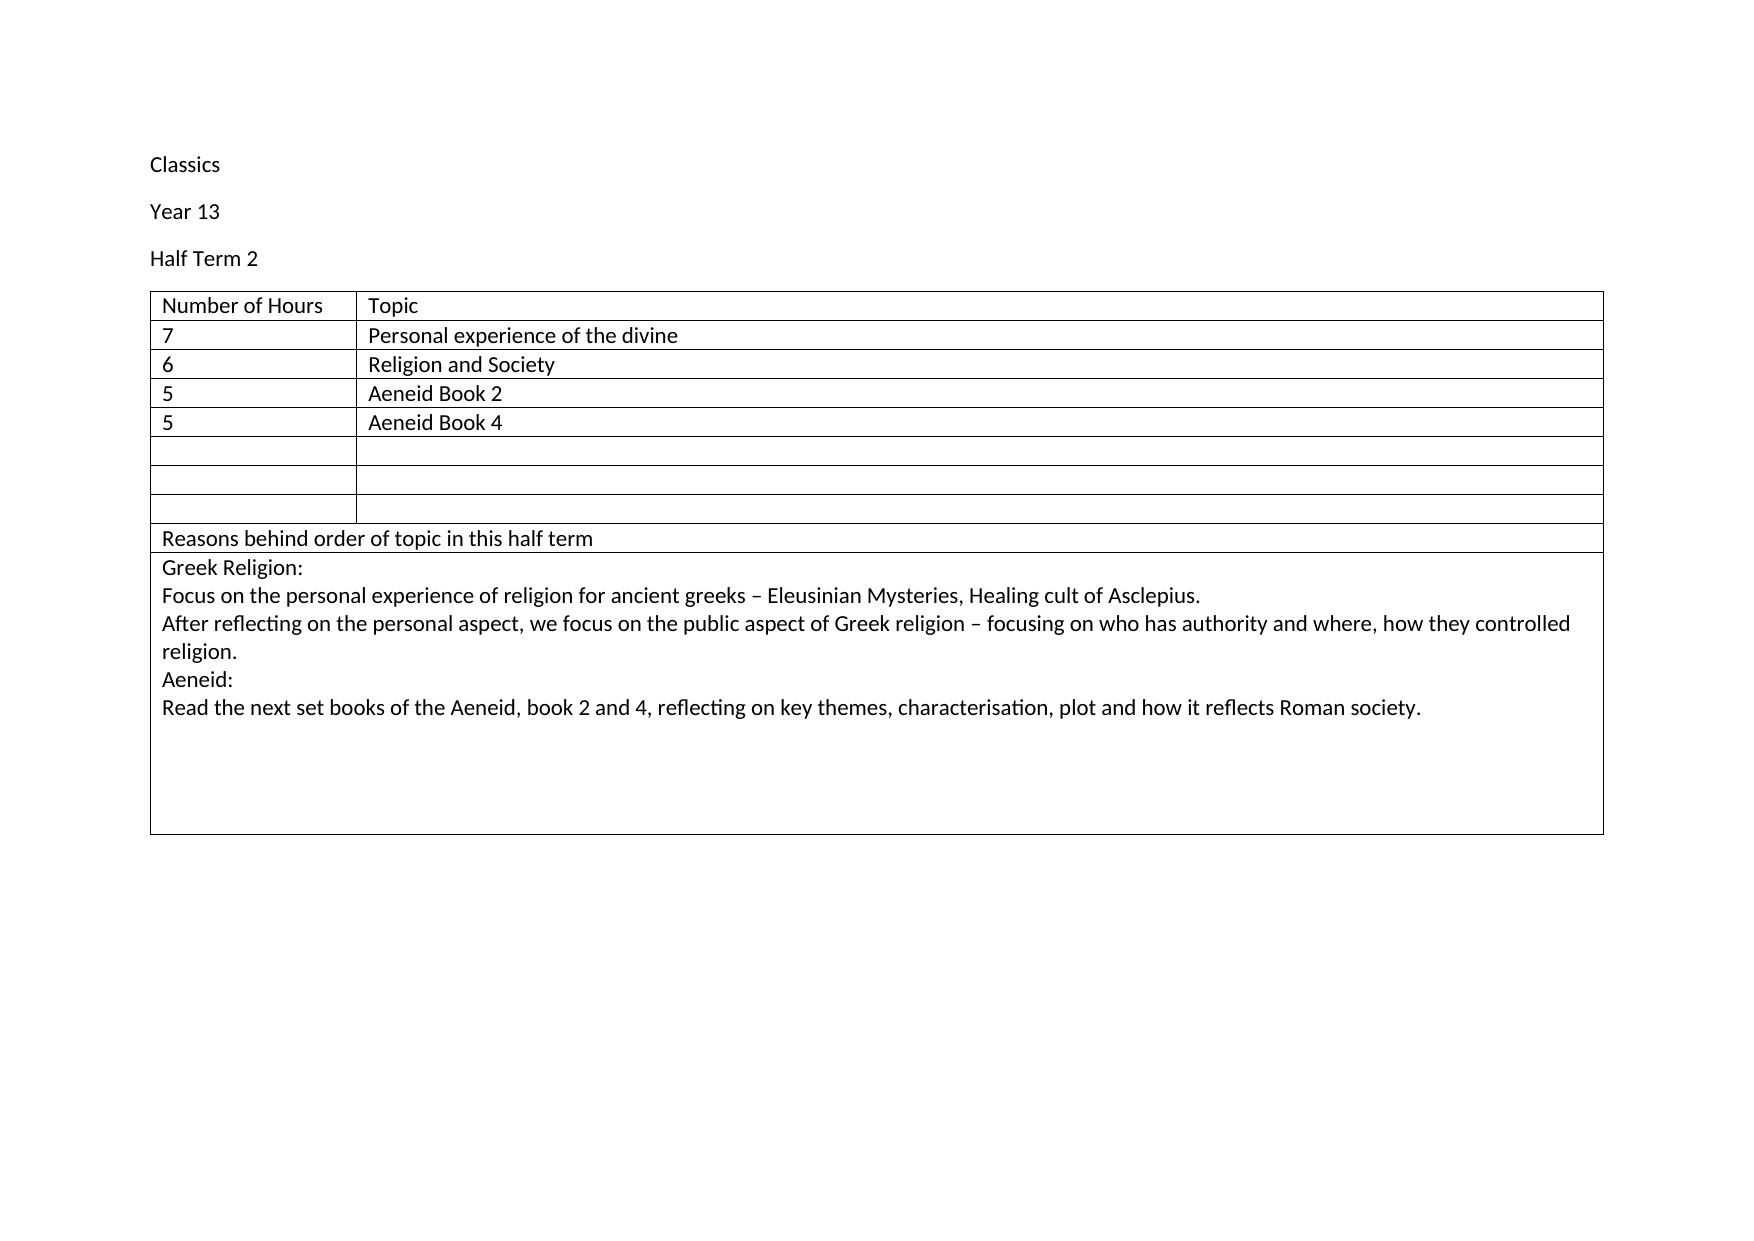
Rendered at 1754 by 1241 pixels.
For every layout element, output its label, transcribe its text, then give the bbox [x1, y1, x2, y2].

text Classics [150, 150, 1604, 178]
table_cell [151, 495, 356, 523]
table_cell Personal experience of the divine [357, 321, 1603, 349]
text Half Term 2 [150, 244, 1604, 272]
table_cell 6 [151, 350, 356, 378]
table_cell 5 [151, 379, 356, 407]
table_cell [151, 466, 356, 494]
table_header Topic [357, 292, 1603, 320]
table_cell [357, 437, 1603, 465]
table_header Number of Hours [151, 292, 356, 320]
table_cell [357, 466, 1603, 494]
table_cell [357, 495, 1603, 523]
table_cell 5 [151, 408, 356, 436]
table_cell 7 [151, 321, 356, 349]
table_cell [151, 437, 356, 465]
table_cell Aeneid Book 4 [357, 408, 1603, 436]
text Year 13 [150, 197, 1604, 225]
table_cell Aeneid Book 2 [357, 379, 1603, 407]
table_cell Reasons behind order of topic in this half term [151, 524, 1603, 552]
table_cell Greek Religion: Focus on the personal experience of religion for ancient greeks – Eleusinian Mysteries, Healing cult of Asclepius. After reflecting on the personal aspect, we focus on the public aspect of Greek religion – focusing on who has authority and where, how they controlled religion. Aeneid: Read the next set books of the Aeneid, book 2 and 4, reflecting on key themes, characterisation, plot and how it reflects Roman society. [151, 553, 1603, 833]
table_cell Religion and Society [357, 350, 1603, 378]
